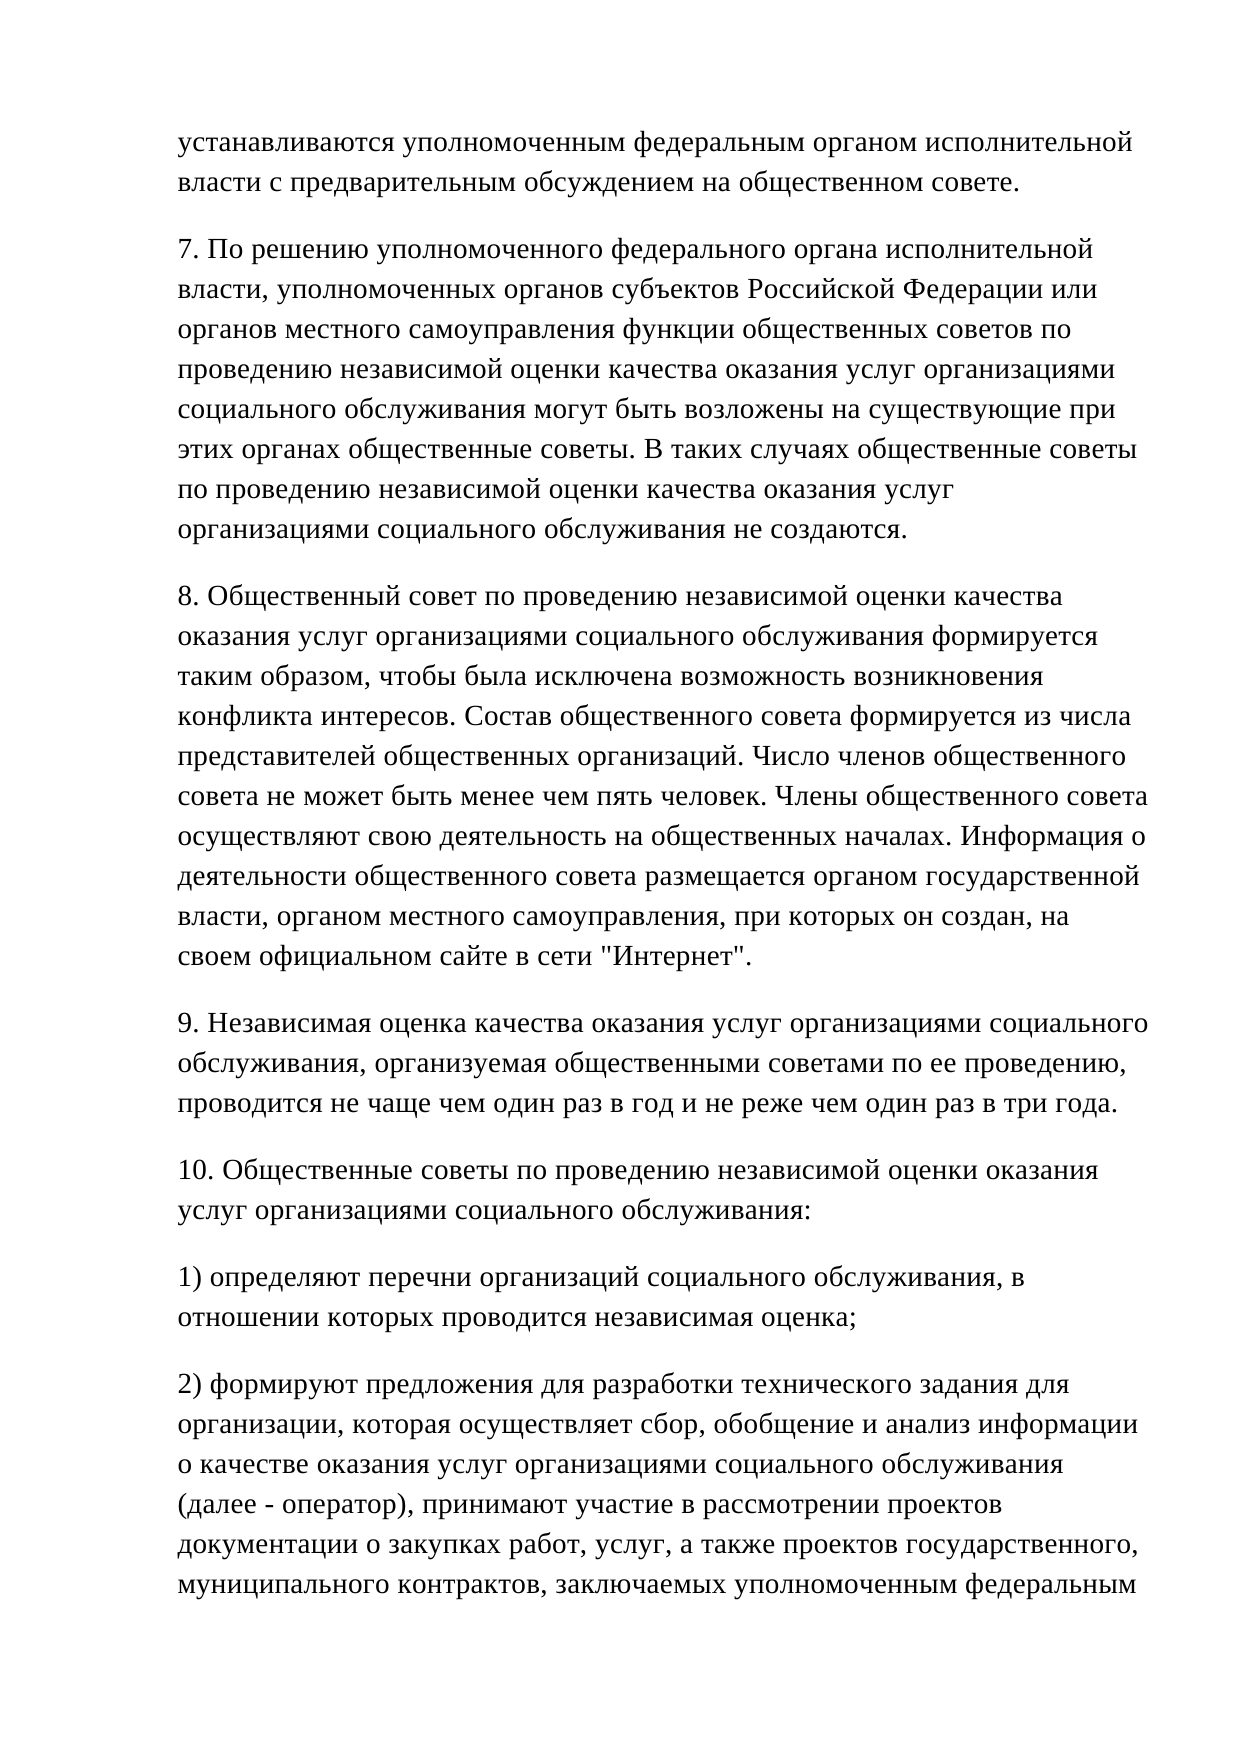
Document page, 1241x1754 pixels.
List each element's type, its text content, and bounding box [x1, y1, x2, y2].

text 7. По решению уполномоченного федерального органа исполнительной власти, уполномоченных органов субъектов Российской Федерации или органов местного самоуправления функции общественных советов по проведению независимой оценки качества оказания услуг организациями социального обслуживания могут быть возложены на существующие при этих органах общественные советы. В таких случаях общественные советы по проведению независимой оценки качества оказания услуг организациями социального обслуживания не создаются. [177, 225, 1152, 545]
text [177, 118, 1152, 198]
text 10. Общественные советы по проведению независимой оценки оказания услуг организациями социального обслуживания: [177, 1146, 1152, 1226]
text 8. Общественный совет по проведению независимой оценки качества оказания услуг организациями социального обслуживания формируется таким образом, чтобы была исключена возможность возникновения конфликта интересов. Состав общественного совета формируется из числа представителей общественных организаций. Число членов общественного совета не может быть менее чем пять человек. Члены общественного совета осуществляют свою деятельность на общественных началах. Информация о деятельности общественного совета размещается органом государственной власти, органом местного самоуправления, при которых он создан, на своем официальном сайте в сети "Интернет". [177, 572, 1152, 972]
text 1) определяют перечни организаций социального обслуживания, в отношении которых проводится независимая оценка; [177, 1253, 1152, 1333]
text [177, 1360, 1152, 1600]
text 9. Независимая оценка качества оказания услуг организациями социального обслуживания, организуемая общественными советами по ее проведению, проводится не чаще чем один раз в год и не реже чем один раз в три года. [177, 999, 1152, 1119]
